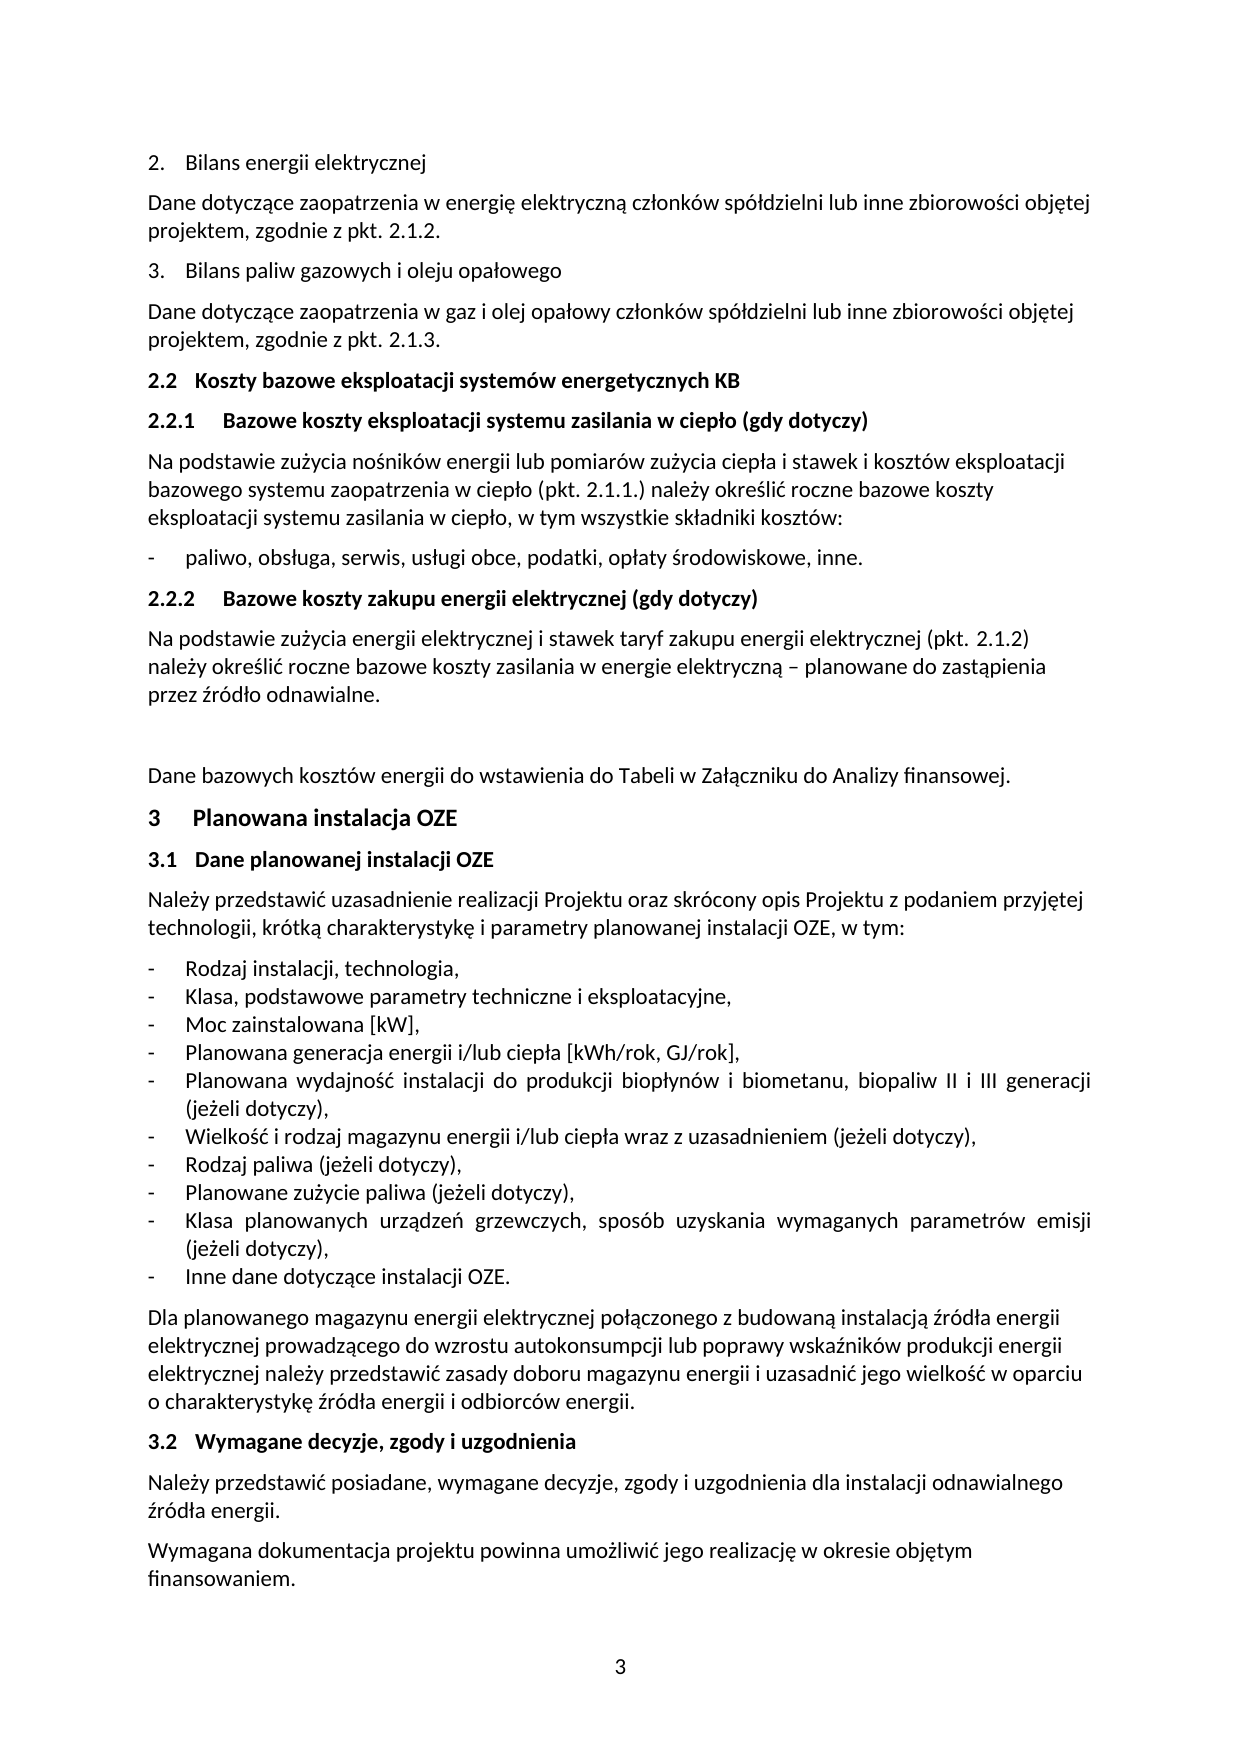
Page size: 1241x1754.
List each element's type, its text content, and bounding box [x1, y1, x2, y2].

list Planowana generacja energii i/lub ciepła [kWh/rok, GJ/rok], [148, 1038, 1093, 1066]
list Klasa, podstawowe parametry techniczne i eksploatacyjne, [148, 982, 1093, 1010]
list Planowana wydajność instalacji do produkcji biopłynów i biometanu, biopaliw II i III generacji (jeżeli dotyczy), [148, 1066, 1093, 1122]
list Bilans paliw gazowych i oleju opałowego [148, 257, 1093, 285]
text Dane dotyczące zaopatrzenia w gaz i olej opałowy członków spółdzielni lub inne zbiorowości objętej projektem, zgodnie z pkt. 2.1.3. [148, 297, 1093, 353]
text Dane bazowych kosztów energii do wstawienia do Tabeli w Załączniku do Analizy finansowej. [148, 761, 1093, 789]
subtitle Dane planowanej instalacji OZE [148, 845, 1093, 873]
text Należy przedstawić uzasadnienie realizacji Projektu oraz skrócony opis Projektu z podaniem przyjętej technologii, krótką charakterystykę i parametry planowanej instalacji OZE, w tym: [148, 886, 1093, 942]
list Inne dane dotyczące instalacji OZE. [148, 1262, 1093, 1290]
list Klasa planowanych urządzeń grzewczych, sposób uzyskania wymaganych parametrów emisji (jeżeli dotyczy), [148, 1206, 1093, 1262]
list Rodzaj instalacji, technologia, [148, 954, 1093, 982]
text Dane dotyczące zaopatrzenia w energię elektryczną członków spółdzielni lub inne zbiorowości objętej projektem, zgodnie z pkt. 2.1.2. [148, 188, 1093, 244]
text Na podstawie zużycia nośników energii lub pomiarów zużycia ciepła i stawek i kosztów eksploatacji bazowego systemu zaopatrzenia w ciepło (pkt. 2.1.1.) należy określić roczne bazowe koszty eksploatacji systemu zasilania w ciepło, w tym wszystkie składniki kosztów: [148, 447, 1093, 531]
subtitle Planowana instalacja OZE [148, 802, 1093, 832]
subtitle Bazowe koszty eksploatacji systemu zasilania w ciepło (gdy dotyczy) [148, 406, 1093, 434]
subtitle Wymagane decyzje, zgody i uzgodnienia [148, 1427, 1093, 1455]
text Na podstawie zużycia energii elektrycznej i stawek taryf zakupu energii elektrycznej (pkt. 2.1.2) należy określić roczne bazowe koszty zasilania w energie elektryczną – planowane do zastąpienia przez źródło odnawialne. [148, 624, 1093, 708]
text Dla planowanego magazynu energii elektrycznej połączonego z budowaną instalacją źródła energii elektrycznej prowadzącego do wzrostu autokonsumpcji lub poprawy wskaźników produkcji energii elektrycznej należy przedstawić zasady doboru magazynu energii i uzasadnić jego wielkość w oparciu o charakterystykę źródła energii i odbiorców energii. [148, 1303, 1093, 1415]
text Należy przedstawić posiadane, wymagane decyzje, zgody i uzgodnienia dla instalacji odnawialnego źródła energii. [148, 1468, 1093, 1524]
text Wymagana dokumentacja projektu powinna umożliwić jego realizację w okresie objętym finansowaniem. [148, 1536, 1093, 1592]
subtitle Bazowe koszty zakupu energii elektrycznej (gdy dotyczy) [148, 584, 1093, 612]
list Planowane zużycie paliwa (jeżeli dotyczy), [148, 1178, 1093, 1206]
subtitle Koszty bazowe eksploatacji systemów energetycznych KB [148, 366, 1093, 394]
list Bilans energii elektrycznej [148, 148, 1093, 176]
list Wielkość i rodzaj magazynu energii i/lub ciepła wraz z uzasadnieniem (jeżeli dotyczy), [148, 1122, 1093, 1150]
list Rodzaj paliwa (jeżeli dotyczy), [148, 1150, 1093, 1178]
list Moc zainstalowana [kW], [148, 1010, 1093, 1038]
list paliwo, obsługa, serwis, usługi obce, podatki, opłaty środowiskowe, inne. [148, 543, 1093, 571]
